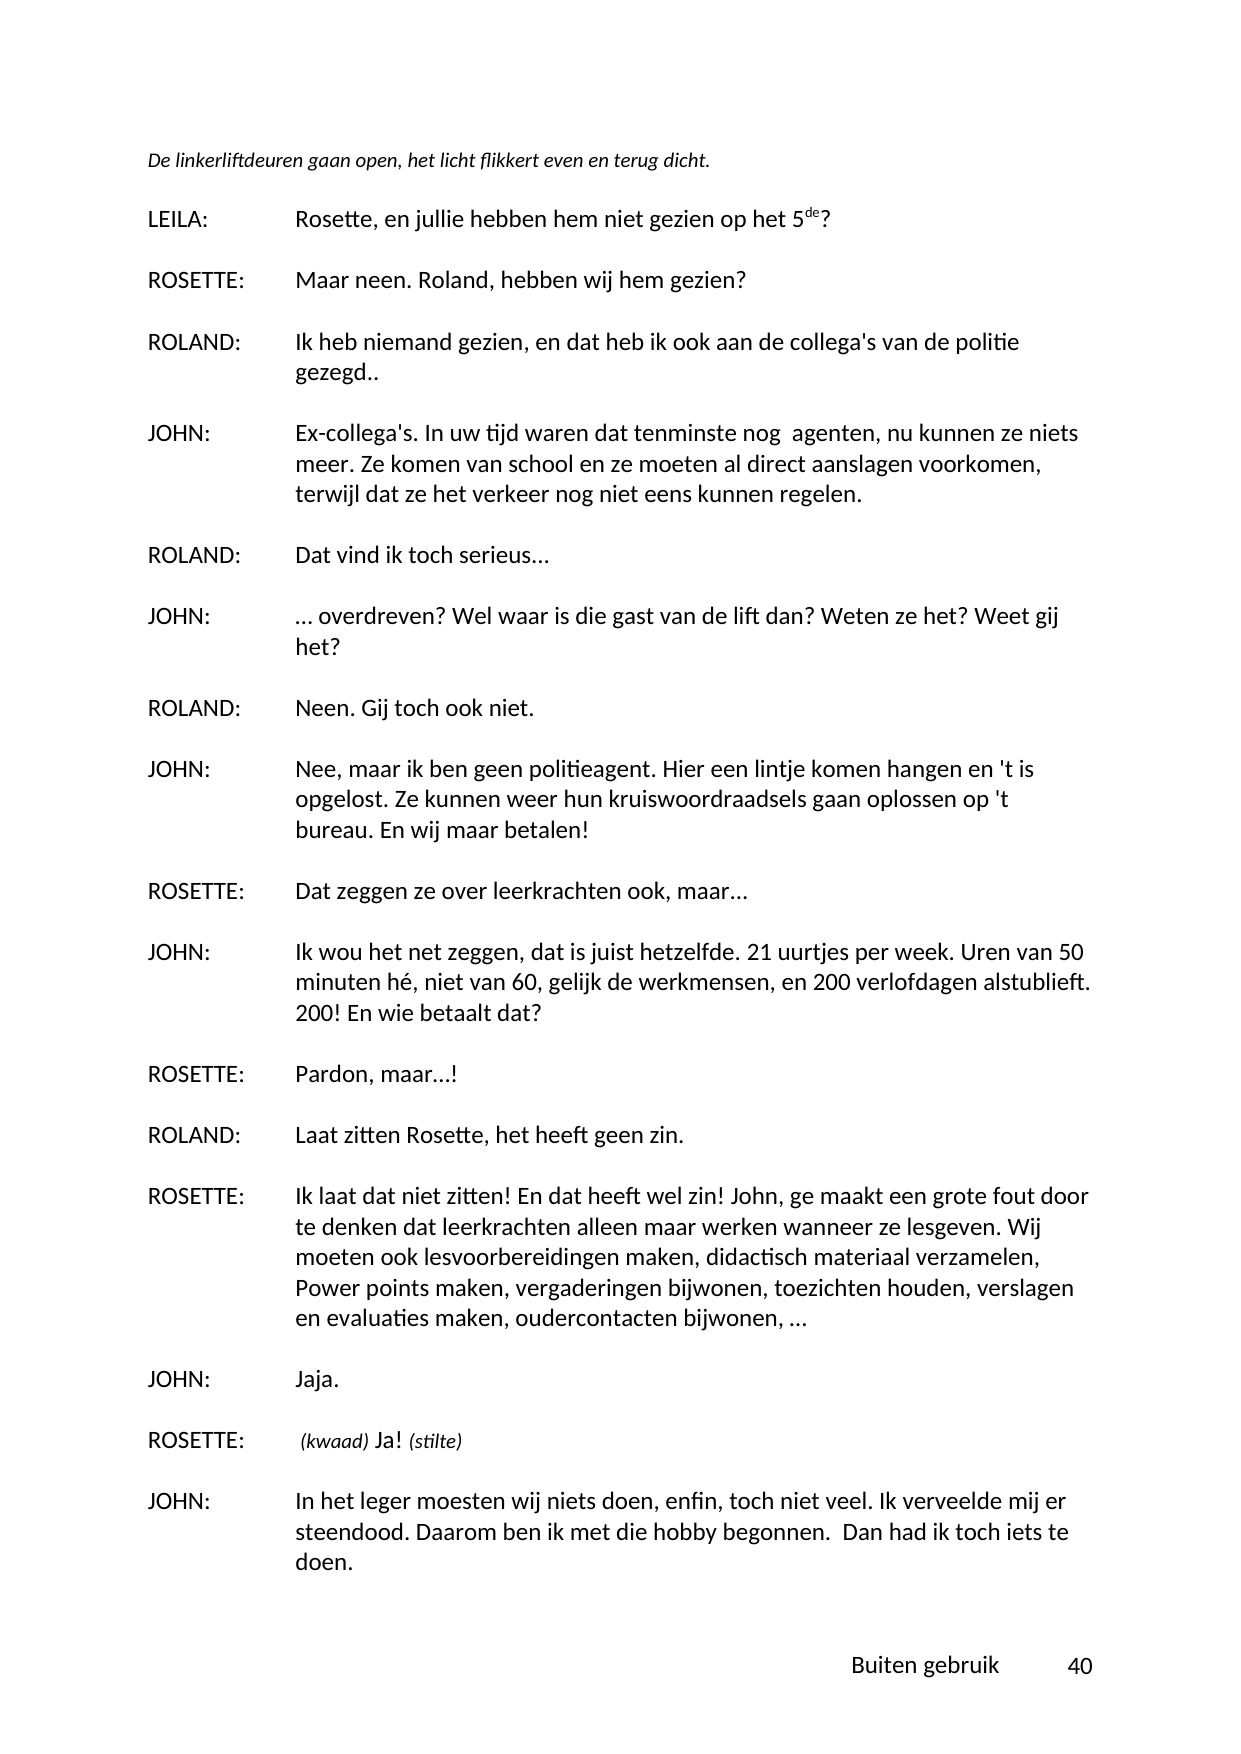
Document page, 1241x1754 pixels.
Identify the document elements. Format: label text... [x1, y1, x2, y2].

text ROSETTE: (kwaad) Ja! (stilte) [148, 1424, 1093, 1455]
text ROSETTE: Pardon, maar…! [148, 1058, 1093, 1089]
text De linkerliftdeuren gaan open, het licht flikkert even en terug dicht. [148, 148, 1093, 173]
text ROLAND: Neen. Gij toch ook niet. [148, 692, 1093, 722]
text ROSETTE: Ik laat dat niet zitten! En dat heeft wel zin! John, ge maakt een grote fout door te denken dat leerkrachten alleen maar werken wanneer ze lesgeven. Wij moeten ook lesvoorbereidingen maken, didactisch materiaal verzamelen, Power points maken, vergaderingen bijwonen, toezichten houden, verslagen en evaluaties maken, oudercontacten bijwonen, … [148, 1180, 1093, 1333]
text ROLAND: Ik heb niemand gezien, en dat heb ik ook aan de collega's van de politie gezegd.. [148, 326, 1093, 387]
text JOHN: Nee, maar ik ben geen politieagent. Hier een lintje komen hangen en 't is opgelost. Ze kunnen weer hun kruiswoordraadsels gaan oplossen op 't bureau. En wij maar betalen! [148, 753, 1093, 844]
text ROSETTE: Maar neen. Roland, hebben wij hem gezien? [148, 264, 1093, 295]
text ROSETTE: Dat zeggen ze over leerkrachten ook, maar... [148, 875, 1093, 906]
text JOHN: Ik wou het net zeggen, dat is juist hetzelfde. 21 uurtjes per week. Uren van 50 minuten hé, niet van 60, gelijk de werkmensen, en 200 verlofdagen alstublieft. 200! En wie betaalt dat? [148, 936, 1093, 1028]
text ROLAND: Laat zitten Rosette, het heeft geen zin. [148, 1119, 1093, 1150]
text JOHN: In het leger moesten wij niets doen, enfin, toch niet veel. Ik verveelde mij er steendood. Daarom ben ik met die hobby begonnen. Dan had ik toch iets te doen. [148, 1485, 1093, 1577]
text LEILA: Rosette, en jullie hebben hem niet gezien op het 5de? [148, 203, 1093, 234]
text JOHN: Ex-collega's. In uw tijd waren dat tenminste nog agenten, nu kunnen ze niets meer. Ze komen van school en ze moeten al direct aanslagen voorkomen, terwijl dat ze het verkeer nog niet eens kunnen regelen. [148, 417, 1093, 509]
text JOHN: … overdreven? Wel waar is die gast van de lift dan? Weten ze het? Weet gij het? [148, 600, 1093, 661]
text ROLAND: Dat vind ik toch serieus... [148, 539, 1093, 570]
text JOHN: Jaja. [148, 1363, 1093, 1394]
